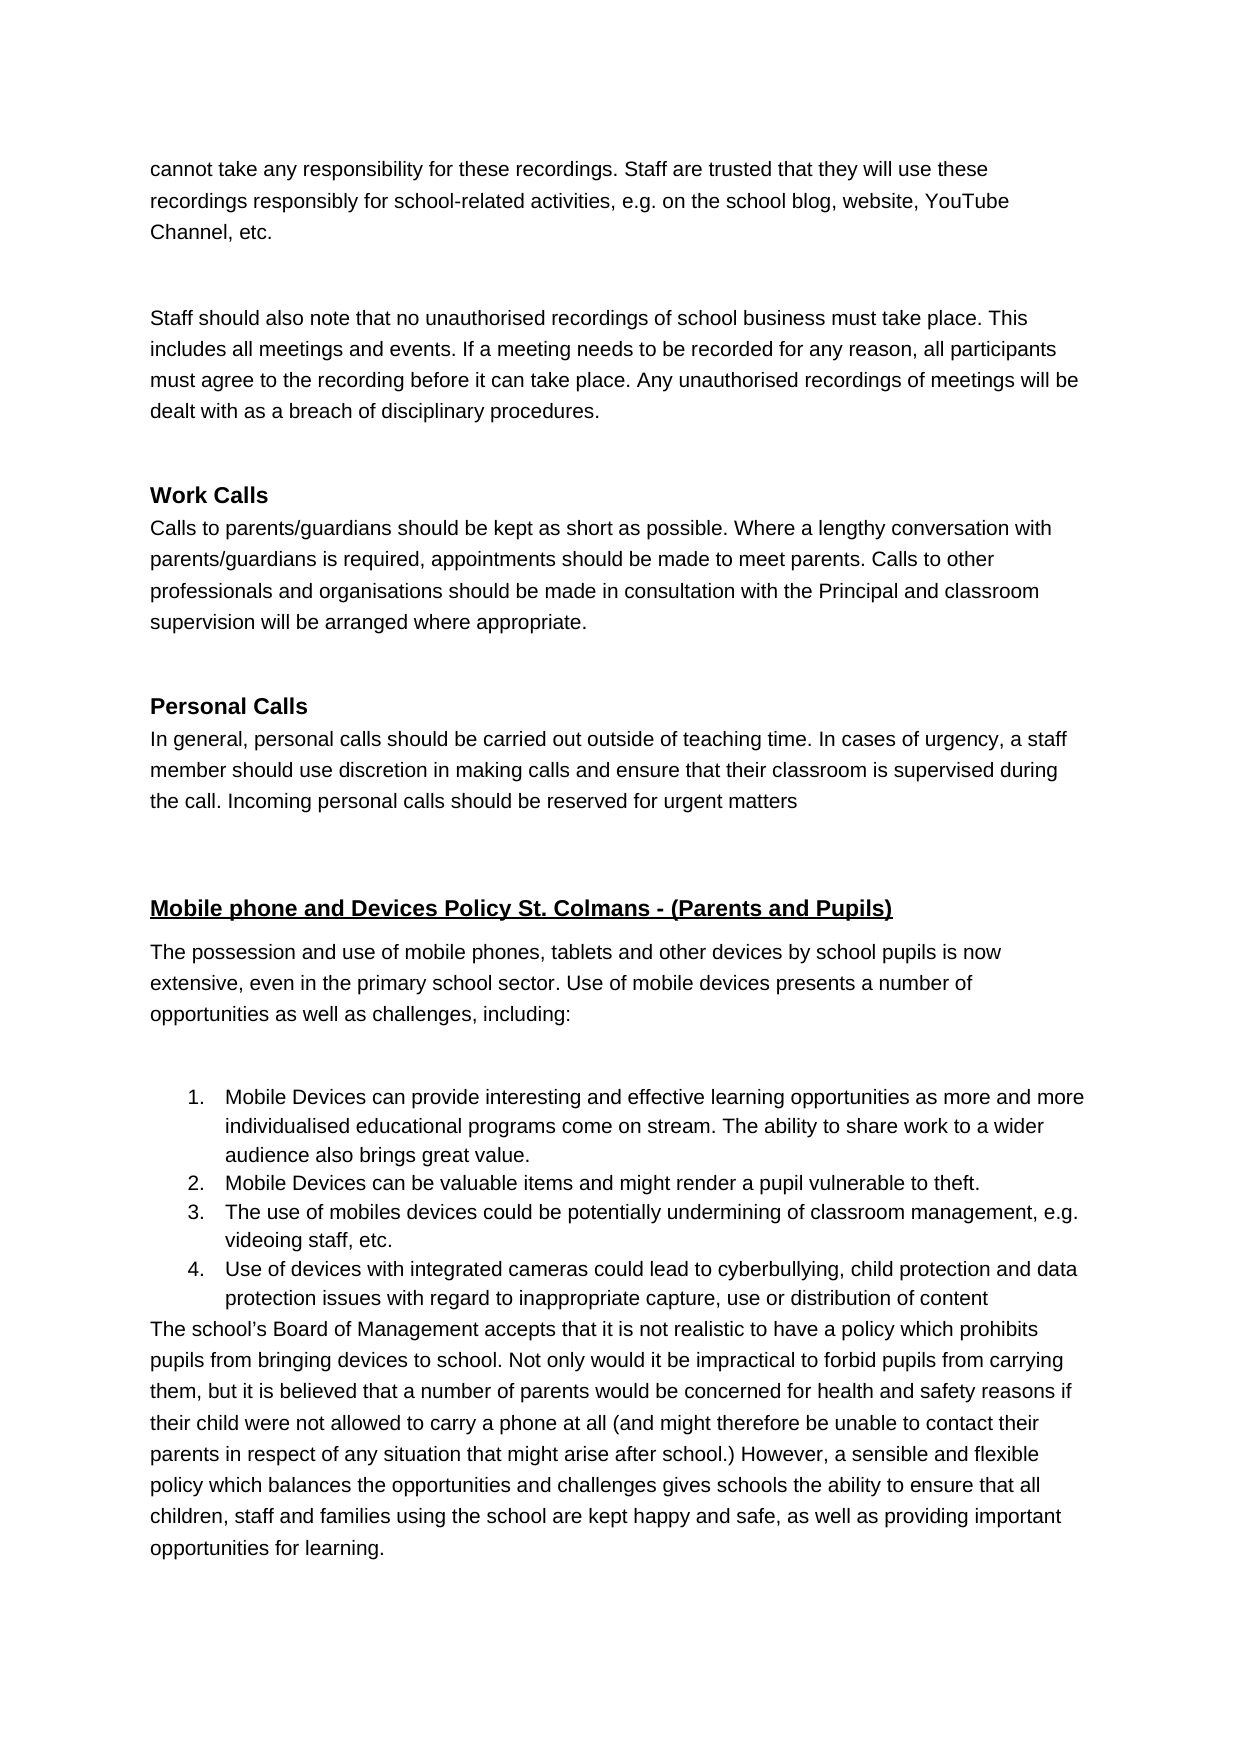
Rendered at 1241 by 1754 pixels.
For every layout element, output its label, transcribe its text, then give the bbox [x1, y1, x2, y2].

text Work Calls [150, 477, 1090, 509]
text In general, personal calls should be carried out outside of teaching time. In cases of urgency, a staff member should use discretion in making calls and ensure that their classroom is supervised during the call. Incoming personal calls should be reserved for urgent matters [150, 719, 1090, 813]
text The school’s Board of Management accepts that it is not realistic to have a policy which prohibits pupils from bringing devices to school. Not only would it be impractical to forbid pupils from carrying them, but it is believed that a number of parents would be concerned for health and safety reasons if their child were not allowed to carry a phone at all (and might therefore be unable to contact their parents in respect of any situation that might arise after school.) However, a sensible and flexible policy which balances the opportunities and challenges gives schools the ability to ensure that all children, staff and families using the school are kept happy and safe, as well as providing important opportunities for learning. [150, 1309, 1090, 1559]
text The possession and use of mobile phones, tablets and other devices by school pupils is now extensive, even in the primary school sector. Use of mobile devices presents a number of opportunities as well as challenges, including: [150, 932, 1090, 1026]
text Personal Calls [150, 688, 1090, 719]
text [150, 150, 1090, 244]
list Mobile Devices can provide interesting and effective learning opportunities as more and more individualised educational programs come on stream. The ability to share work to a wider audience also brings great value. [187, 1080, 1090, 1166]
text Mobile phone and Devices Policy St. Colmans - (Parents and Pupils) [150, 858, 1090, 921]
text Staff should also note that no unauthorised recordings of school business must take place. This includes all meetings and events. If a meeting needs to be recorded for any reason, all participants must agree to the recording before it can take place. Any unauthorised recordings of meetings will be dealt with as a breach of disciplinary procedures. [150, 298, 1090, 423]
list The use of mobiles devices could be potentially undermining of classroom management, e.g. videoing staff, etc. [187, 1195, 1090, 1252]
list Use of devices with integrated cameras could lead to cyberbullying, child protection and data protection issues with regard to inappropriate capture, use or distribution of content [187, 1252, 1090, 1309]
text Calls to parents/guardians should be kept as short as possible. Where a lengthy conversation with parents/guardians is required, appointments should be made to meet parents. Calls to other professionals and organisations should be made in consultation with the Principal and classroom supervision will be arranged where appropriate. [150, 509, 1090, 634]
list Mobile Devices can be valuable items and might render a pupil vulnerable to theft. [187, 1166, 1090, 1195]
